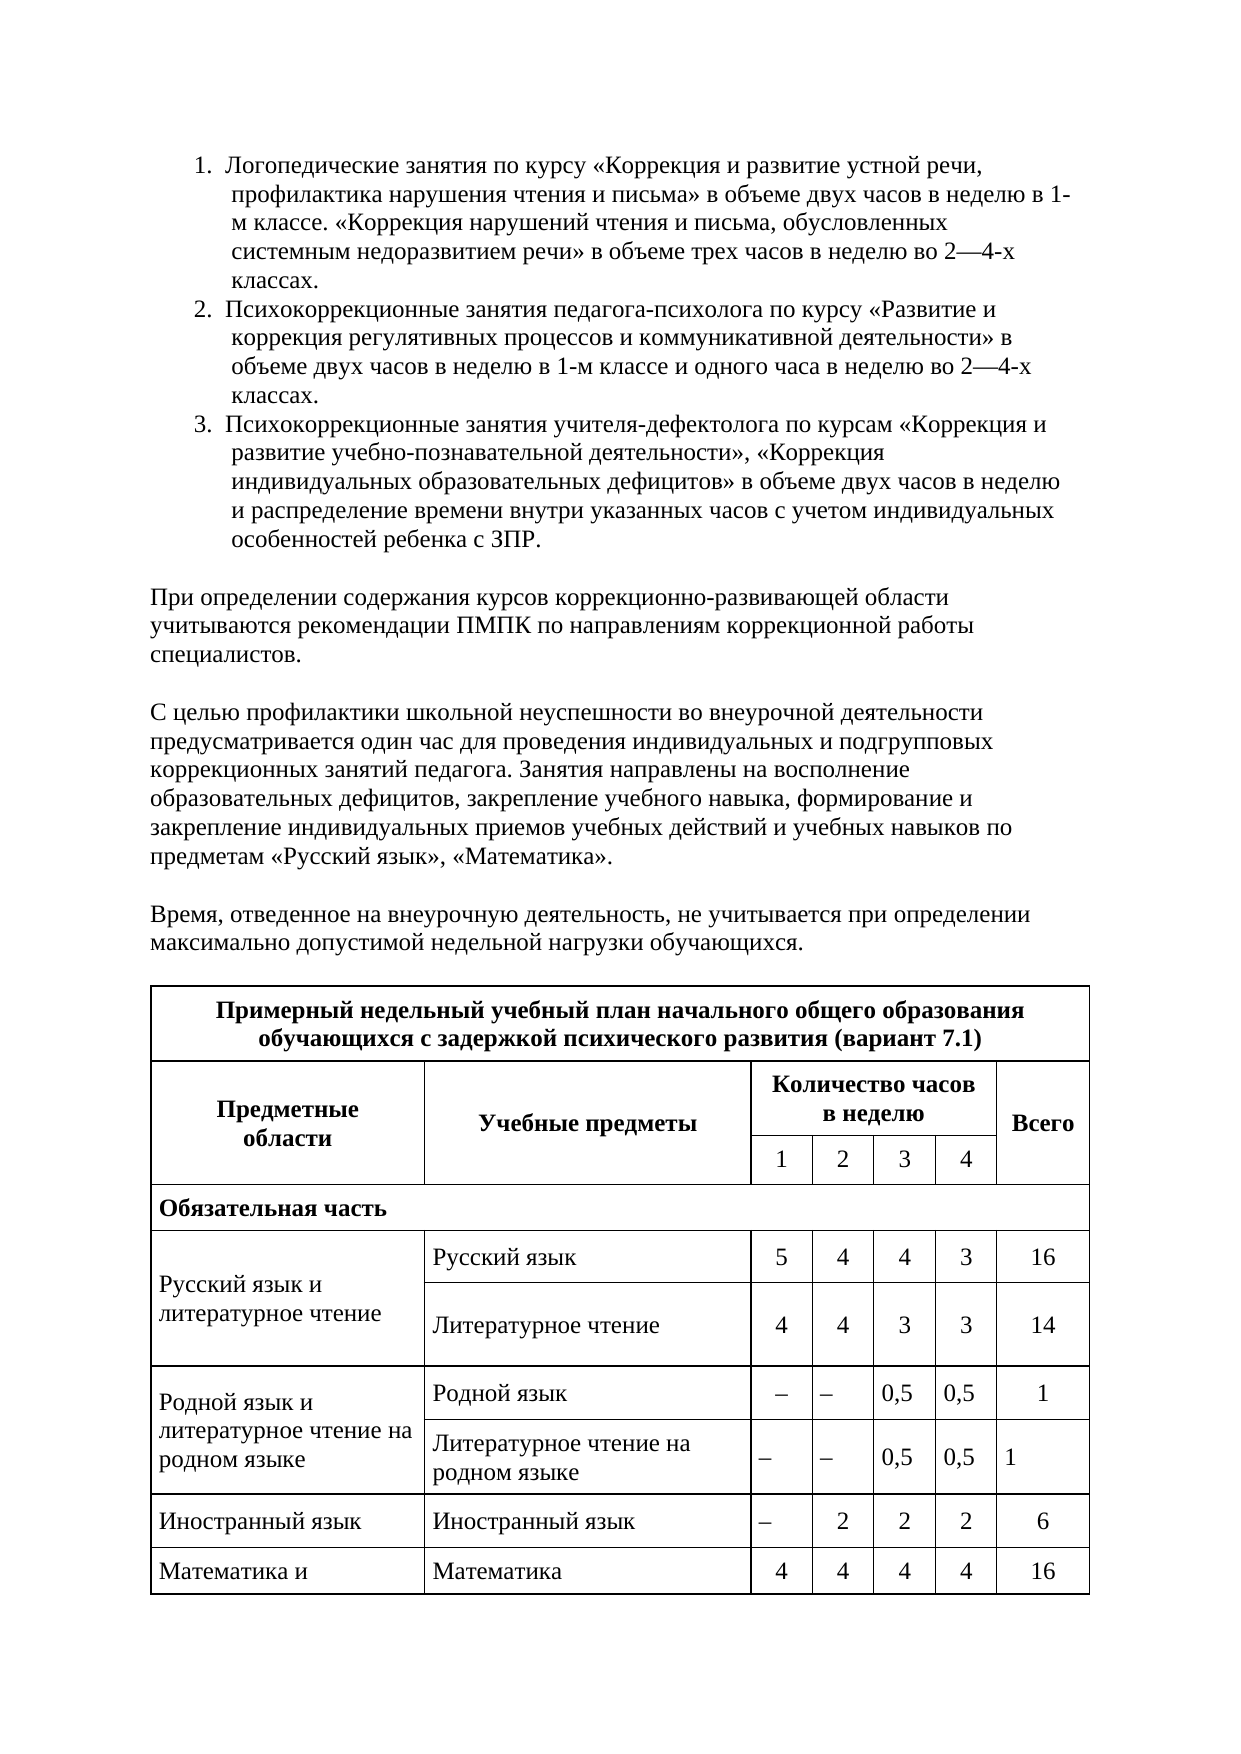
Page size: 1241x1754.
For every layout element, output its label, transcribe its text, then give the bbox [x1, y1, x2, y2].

table_cell 4 [874, 1347, 935, 1398]
table_cell 2 [813, 1252, 873, 1299]
table_cell Русский язык [425, 1347, 750, 1398]
table_cell Родной язык и литературное чтение на родном языке [152, 1483, 424, 1588]
table_cell 3 [936, 1399, 996, 1481]
table_cell 3 [874, 1252, 935, 1299]
table_cell 4 [936, 1252, 996, 1299]
table_cell Предметные области [152, 1178, 424, 1299]
text С целью профилактики школьной неуспешности во внеурочной деятельности предусматривается один час для проведения индивидуальных и подгрупповых коррекционных занятий педагога. Занятия направлены на восполнение образовательных дефицитов, закрепление учебного навыка, формирование и закрепление индивидуальных приемов учебных действий и учебных навыков по предметам «Русский язык», «Математика». [150, 813, 1090, 985]
table_cell 1 [997, 1483, 1089, 1534]
table_cell Литературное чтение [425, 1399, 750, 1481]
table_cell 0,5 [874, 1536, 935, 1588]
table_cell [425, 1536, 750, 1588]
table_cell Количество часов в неделю [752, 1178, 996, 1251]
table_cell Русский язык и литературное чтение [152, 1347, 424, 1481]
table_cell – [813, 1483, 873, 1534]
text Время, отведенное на внеурочную деятельность, не учитывается при определении максимально допустимой недельной нагрузки обучающихся. [150, 1014, 1090, 1072]
table_cell Учебные предметы [425, 1178, 750, 1299]
table_cell 4 [752, 1399, 812, 1481]
list Психокоррекционные занятия педагога-психолога по курсу «Развитие и коррекция регулятивных процессов и коммуникативной деятельности» в объеме двух часов в неделю в 1-м классе и одного часа в неделю во 2—4-х классах. [194, 380, 1071, 495]
table_cell 1 [752, 1252, 812, 1299]
table_cell 1 [997, 1536, 1089, 1588]
table_cell 16 [997, 1347, 1089, 1398]
table_cell 4 [813, 1399, 873, 1481]
table_cell – [752, 1483, 812, 1534]
table_header Примерный недельный учебный план начального общего образования обучающихся с задержкой психического развития (вариант 7.1) [152, 1103, 1089, 1176]
table_cell – [813, 1536, 873, 1588]
table_cell 3 [874, 1399, 935, 1481]
table_cell 5 [752, 1347, 812, 1398]
list Логопедические занятия по курсу «Коррекция и развитие устной речи, профилактика нарушения чтения и письма» в объеме двух часов в неделю в 1-м классе. «Коррекция нарушений чтения и письма, обусловленных системным недоразвитием речи» в объеме трех часов в неделю во 2—4-х классах. [194, 237, 1071, 380]
table_cell Обязательная часть [152, 1301, 1089, 1346]
table_cell 0,5 [936, 1483, 996, 1534]
text Исходя из особых образовательных потребностей и психофизических особенностей обучающихся с ЗПР коррекционно-развивающая область включает следующие курсы: [150, 150, 1090, 207]
table_cell 0,5 [874, 1483, 935, 1534]
table_cell 3 [936, 1347, 996, 1398]
table_cell 4 [813, 1347, 873, 1398]
list Психокоррекционные занятия учителя-дефектолога по курсам «Коррекция и развитие учебно-познавательной деятельности», «Коррекция индивидуальных образовательных дефицитов» в объеме двух часов в неделю и распределение времени внутри указанных часов с учетом индивидуальных особенностей ребенка с ЗПР. [194, 524, 1071, 668]
table_cell Родной язык [425, 1483, 750, 1534]
text При определении содержания курсов коррекционно-развивающей области учитываются рекомендации ПМПК по направлениям коррекционной работы специалистов. [150, 697, 1090, 784]
table_cell 14 [997, 1399, 1089, 1481]
table_cell – [752, 1536, 812, 1588]
table_cell 0,5 [936, 1536, 996, 1588]
table_cell Всего [997, 1178, 1089, 1299]
